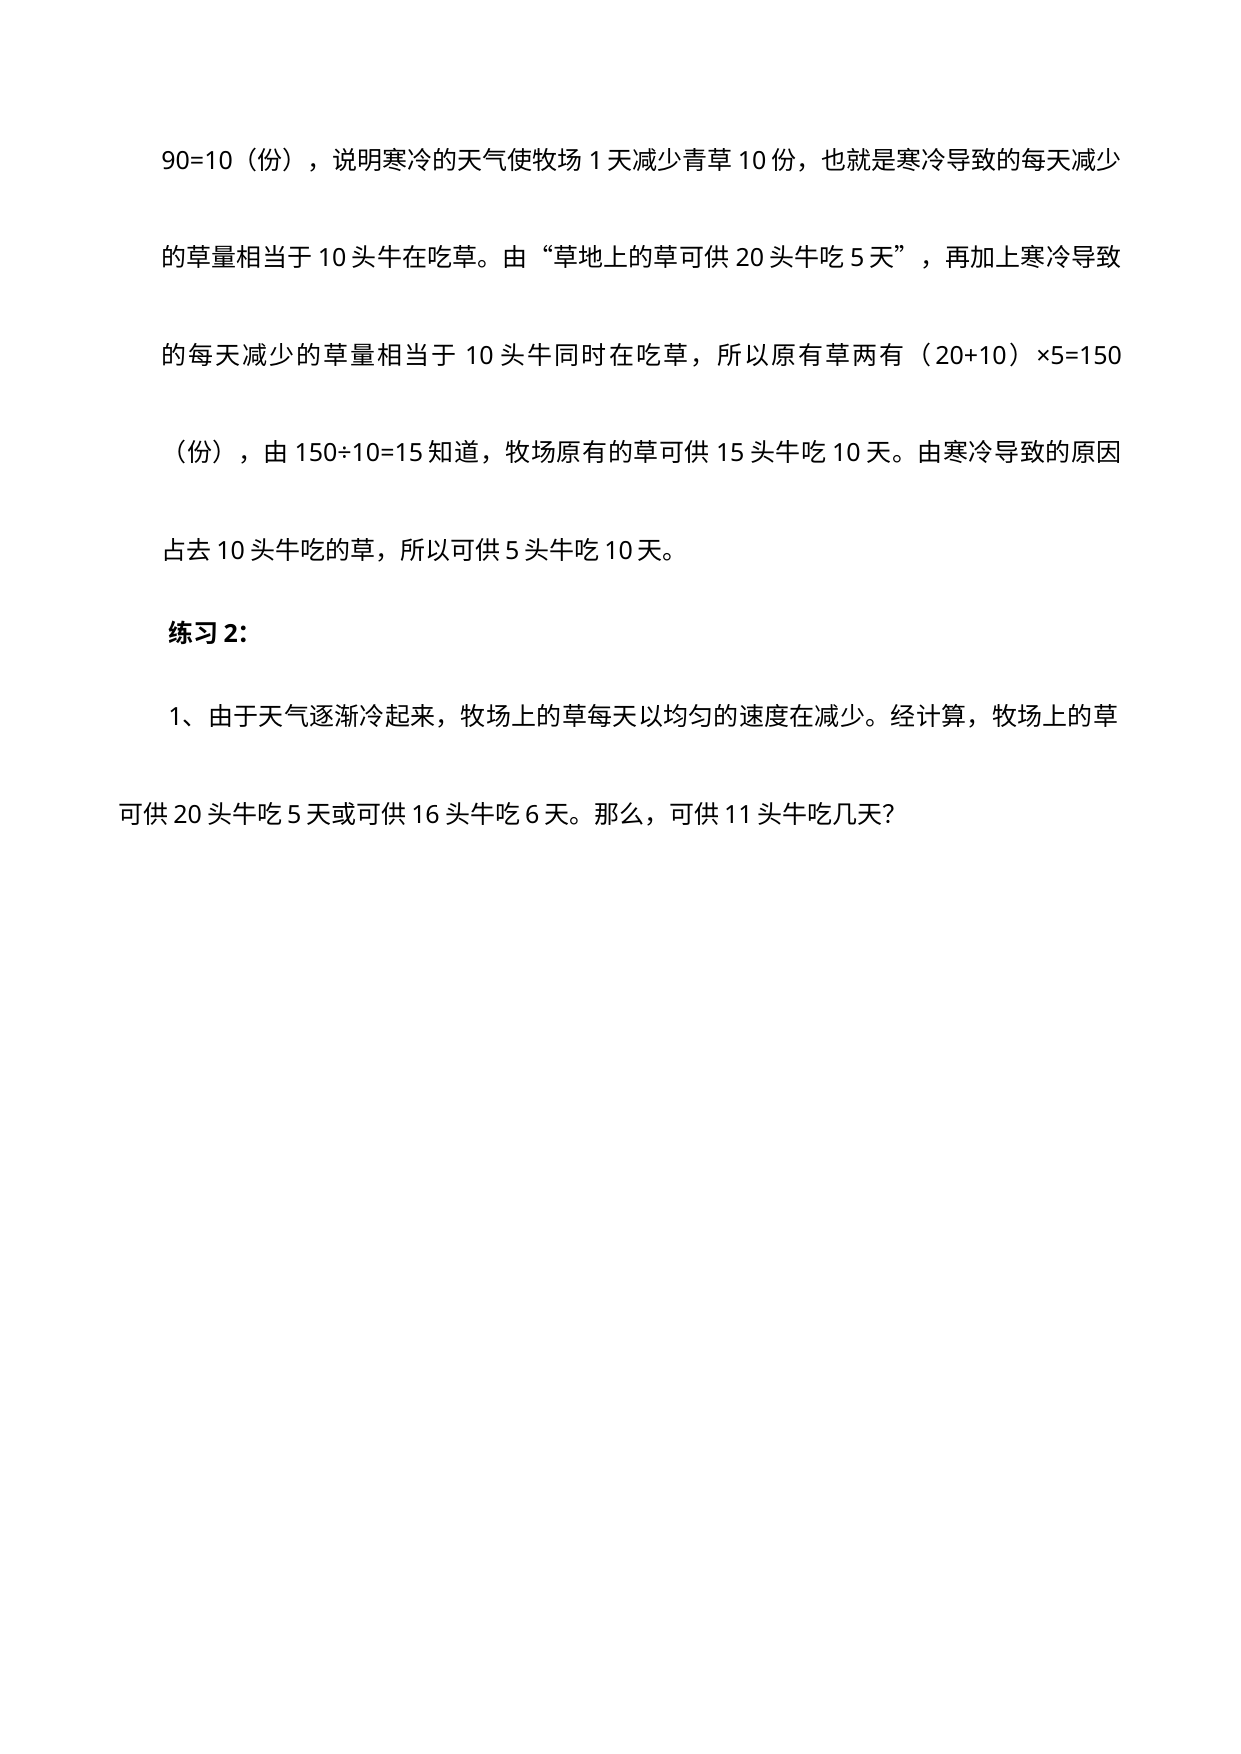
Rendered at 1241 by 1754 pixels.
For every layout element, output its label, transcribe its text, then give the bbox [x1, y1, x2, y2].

text 1、由于天气逐渐冷起来，牧场上的草每天以均匀的速度在减少。经计算，牧场上的草可供20头牛吃5天或可供16头牛吃6天。那么，可供11头牛吃几天？ [118, 682, 1122, 845]
text 练习2： [118, 599, 1122, 664]
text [161, 126, 1122, 581]
